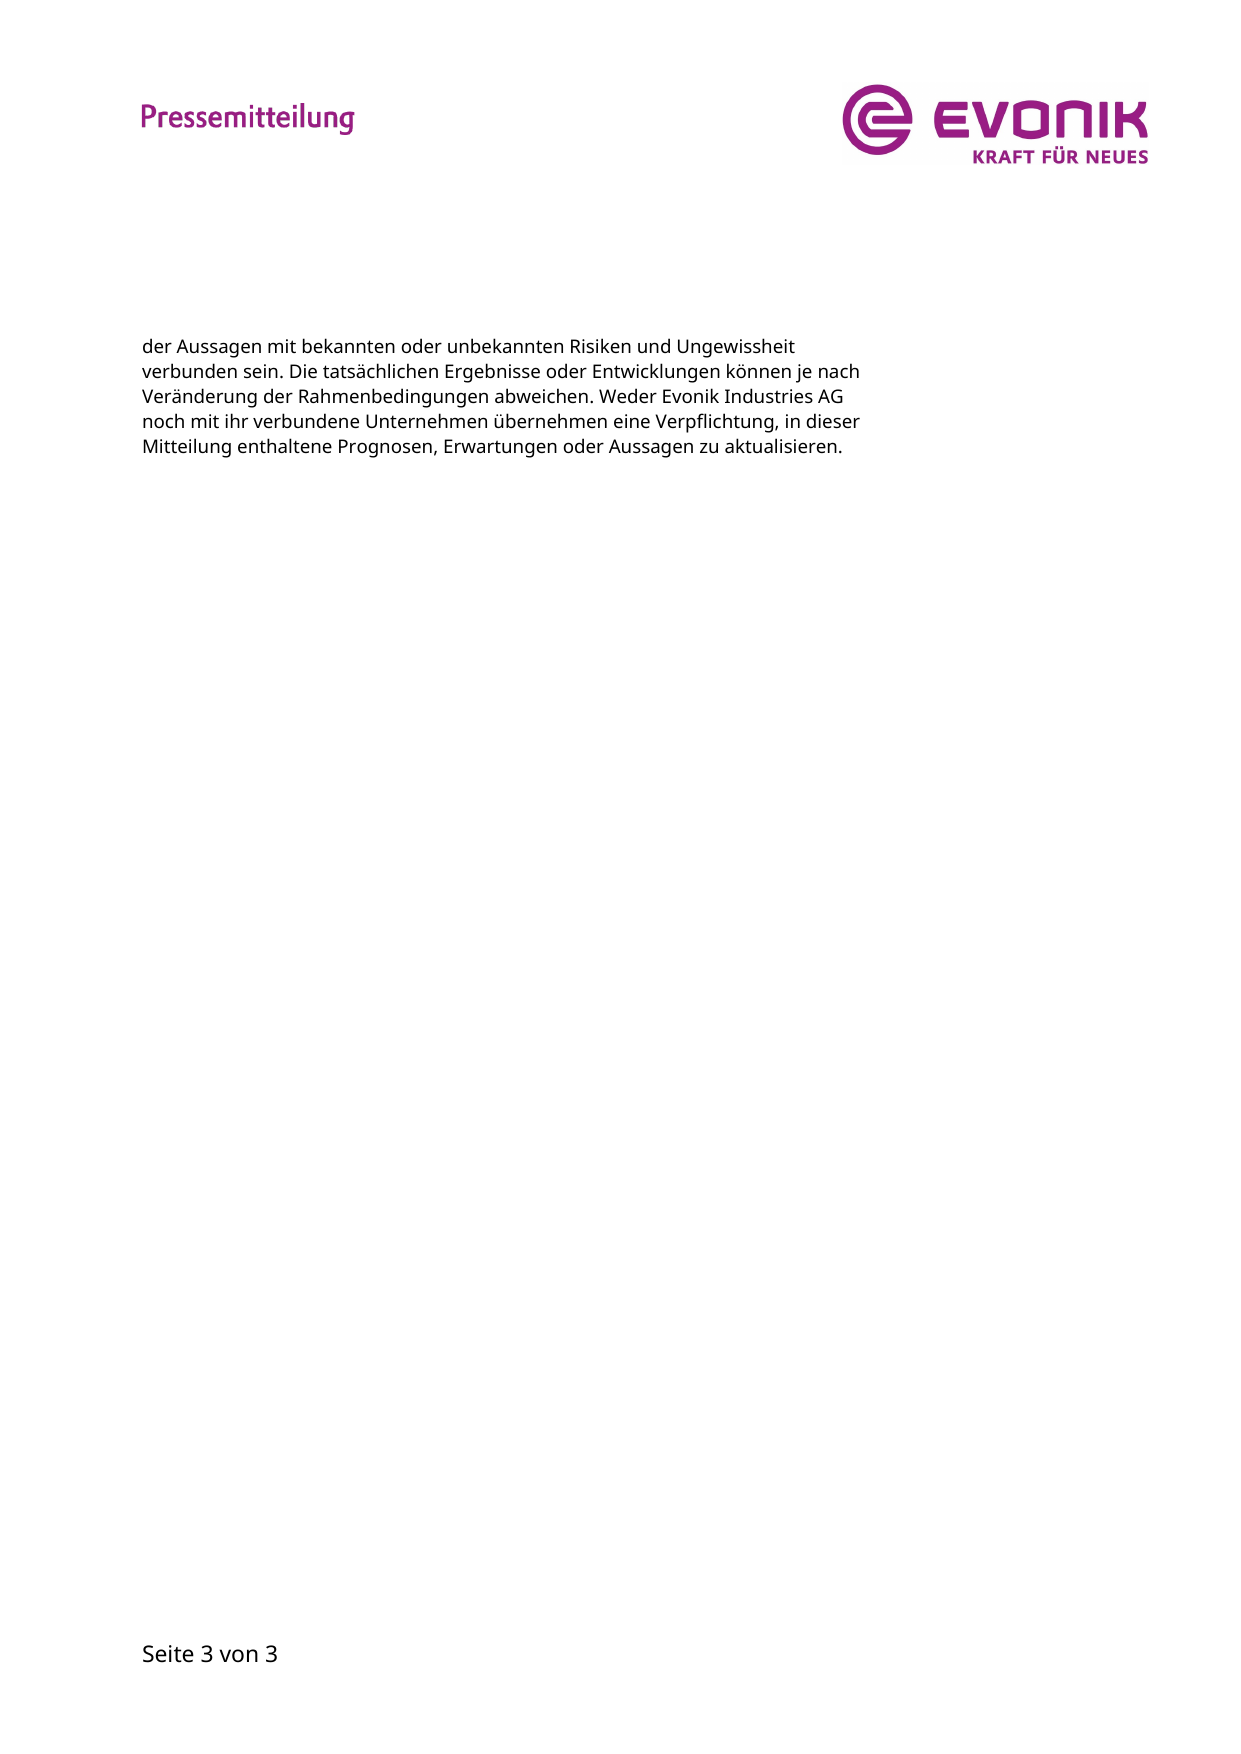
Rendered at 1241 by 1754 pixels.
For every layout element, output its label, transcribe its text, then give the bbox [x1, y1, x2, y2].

picture [141, 103, 355, 135]
picture [841, 82, 1149, 165]
